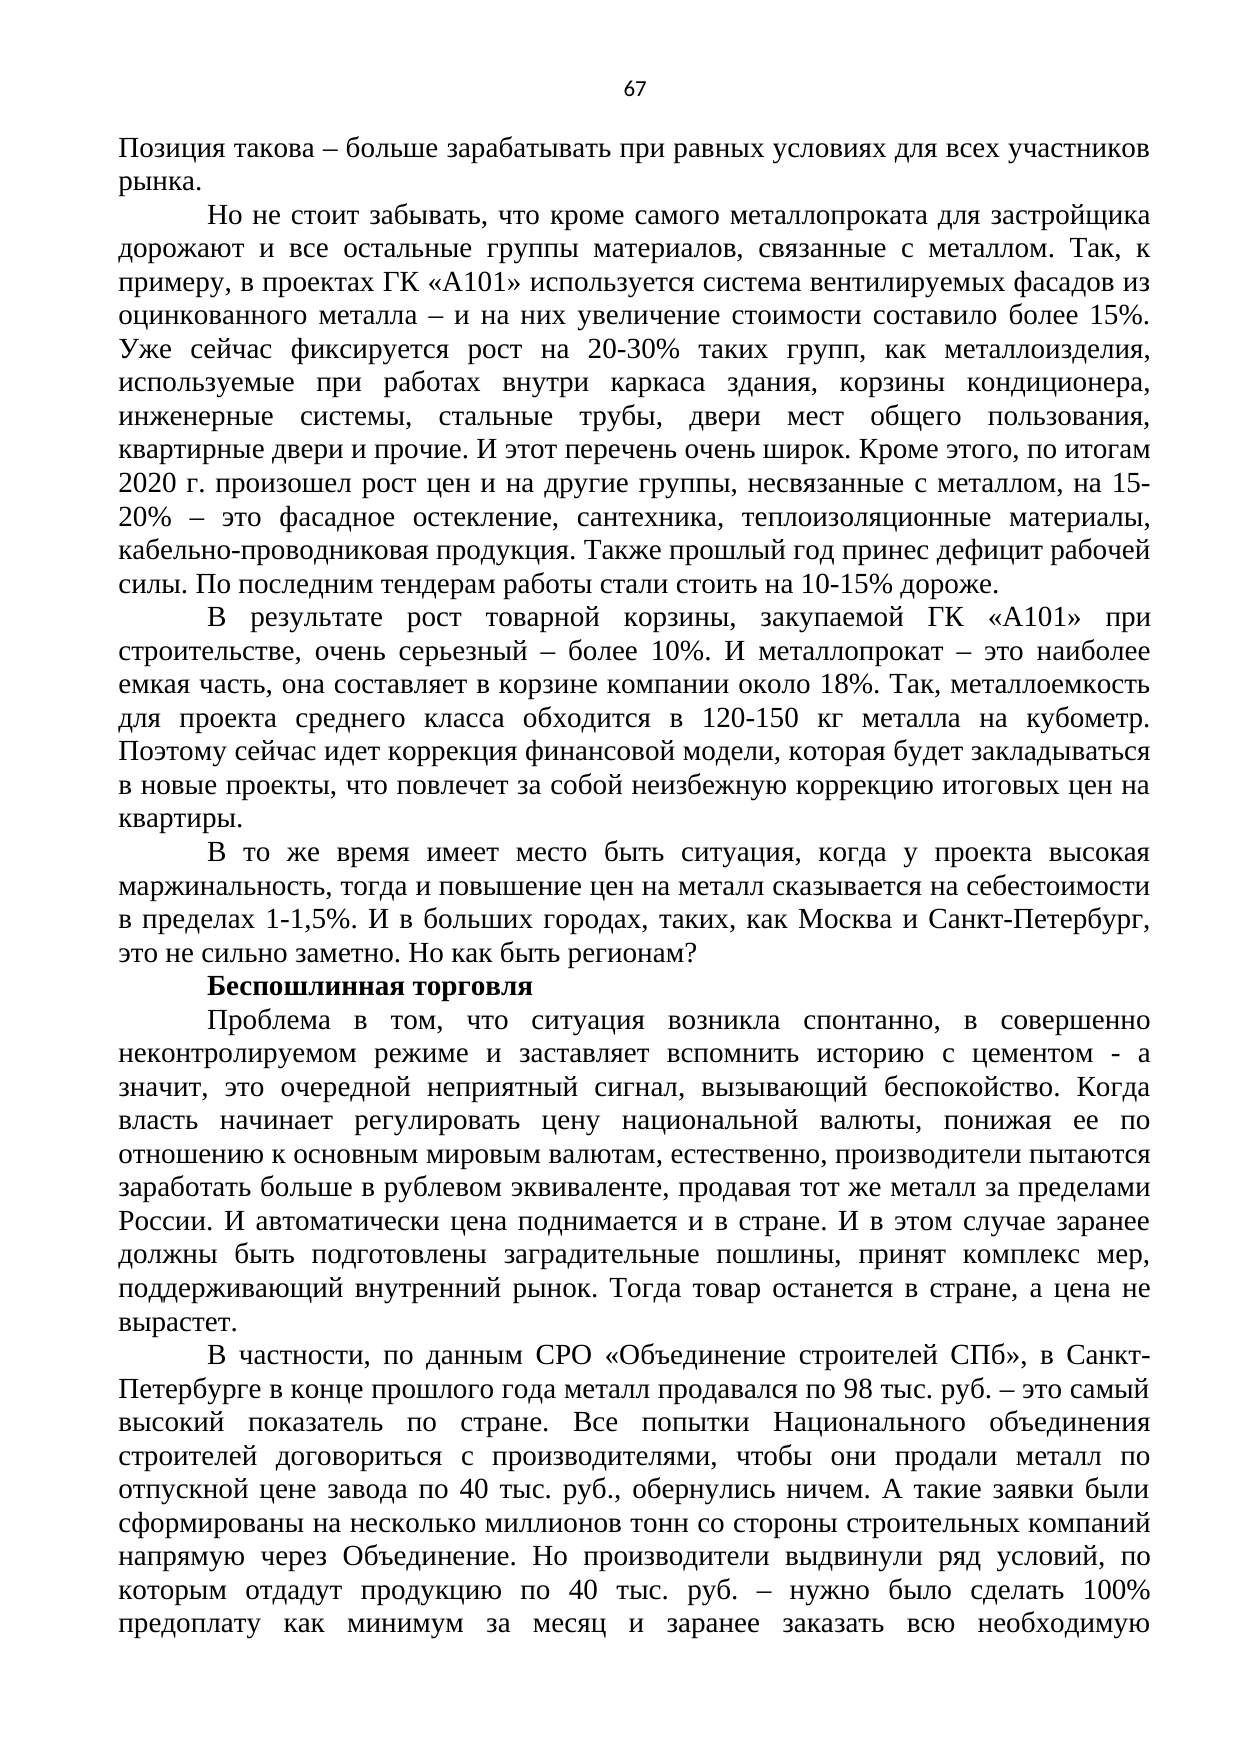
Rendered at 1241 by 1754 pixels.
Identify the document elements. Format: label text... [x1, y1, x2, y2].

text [118, 130, 1152, 197]
text Проблема в том, что ситуация возникла спонтанно, в совершенно неконтролируемом режиме и заставляет вспомнить историю с цементом - а значит, это очередной неприятный сигнал, вызывающий беспокойство. Когда власть начинает регулировать цену национальной валюты, понижая ее по отношению к основным мировым валютам, естественно, производители пытаются заработать больше в рублевом эквиваленте, продавая тот же металл за пределами России. И автоматически цена поднимается и в стране. И в этом случае заранее должны быть подготовлены заградительные пошлины, принят комплекс мер, поддерживающий внутренний рынок. Тогда товар останется в стране, а цена не вырастет. [118, 1002, 1152, 1337]
text В результате рост товарной корзины, закупаемой ГК «А101» при строительстве, очень серьезный – более 10%. И металлопрокат – это наиболее емкая часть, она составляет в корзине компании около 18%. Так, металлоемкость для проекта среднего класса обходится в 120-150 кг металла на кубометр. Поэтому сейчас идет коррекция финансовой модели, которая будет закладываться в новые проекты, что повлечет за собой неизбежную коррекцию итоговых цен на квартиры. [118, 599, 1152, 834]
text В то же время имеет место быть ситуация, когда у проекта высокая маржинальность, тогда и повышение цен на металл сказывается на себестоимости в пределах 1-1,5%. И в больших городах, таких, как Москва и Санкт-Петербург, это не сильно заметно. Но как быть регионам? [118, 834, 1152, 968]
text Но не стоит забывать, что кроме самого металлопроката для застройщика дорожают и все остальные группы материалов, связанные с металлом. Так, к примеру, в проектах ГК «А101» используется система вентилируемых фасадов из оцинкованного металла – и на них увеличение стоимости составило более 15%. Уже сейчас фиксируется рост на 20-30% таких групп, как металлоизделия, используемые при работах внутри каркаса здания, корзины кондиционера, инженерные системы, стальные трубы, двери мест общего пользования, квартирные двери и прочие. И этот перечень очень широк. Кроме этого, по итогам 2020 г. произошел рост цен и на другие группы, несвязанные с металлом, на 15-20% – это фасадное остекление, сантехника, теплоизоляционные материалы, кабельно-проводниковая продукция. Также прошлый год принес дефицит рабочей силы. По последним тендерам работы стали стоить на 10-15% дороже. [118, 197, 1152, 599]
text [118, 1337, 1152, 1639]
text Беспошлинная торговля [118, 968, 1152, 1002]
